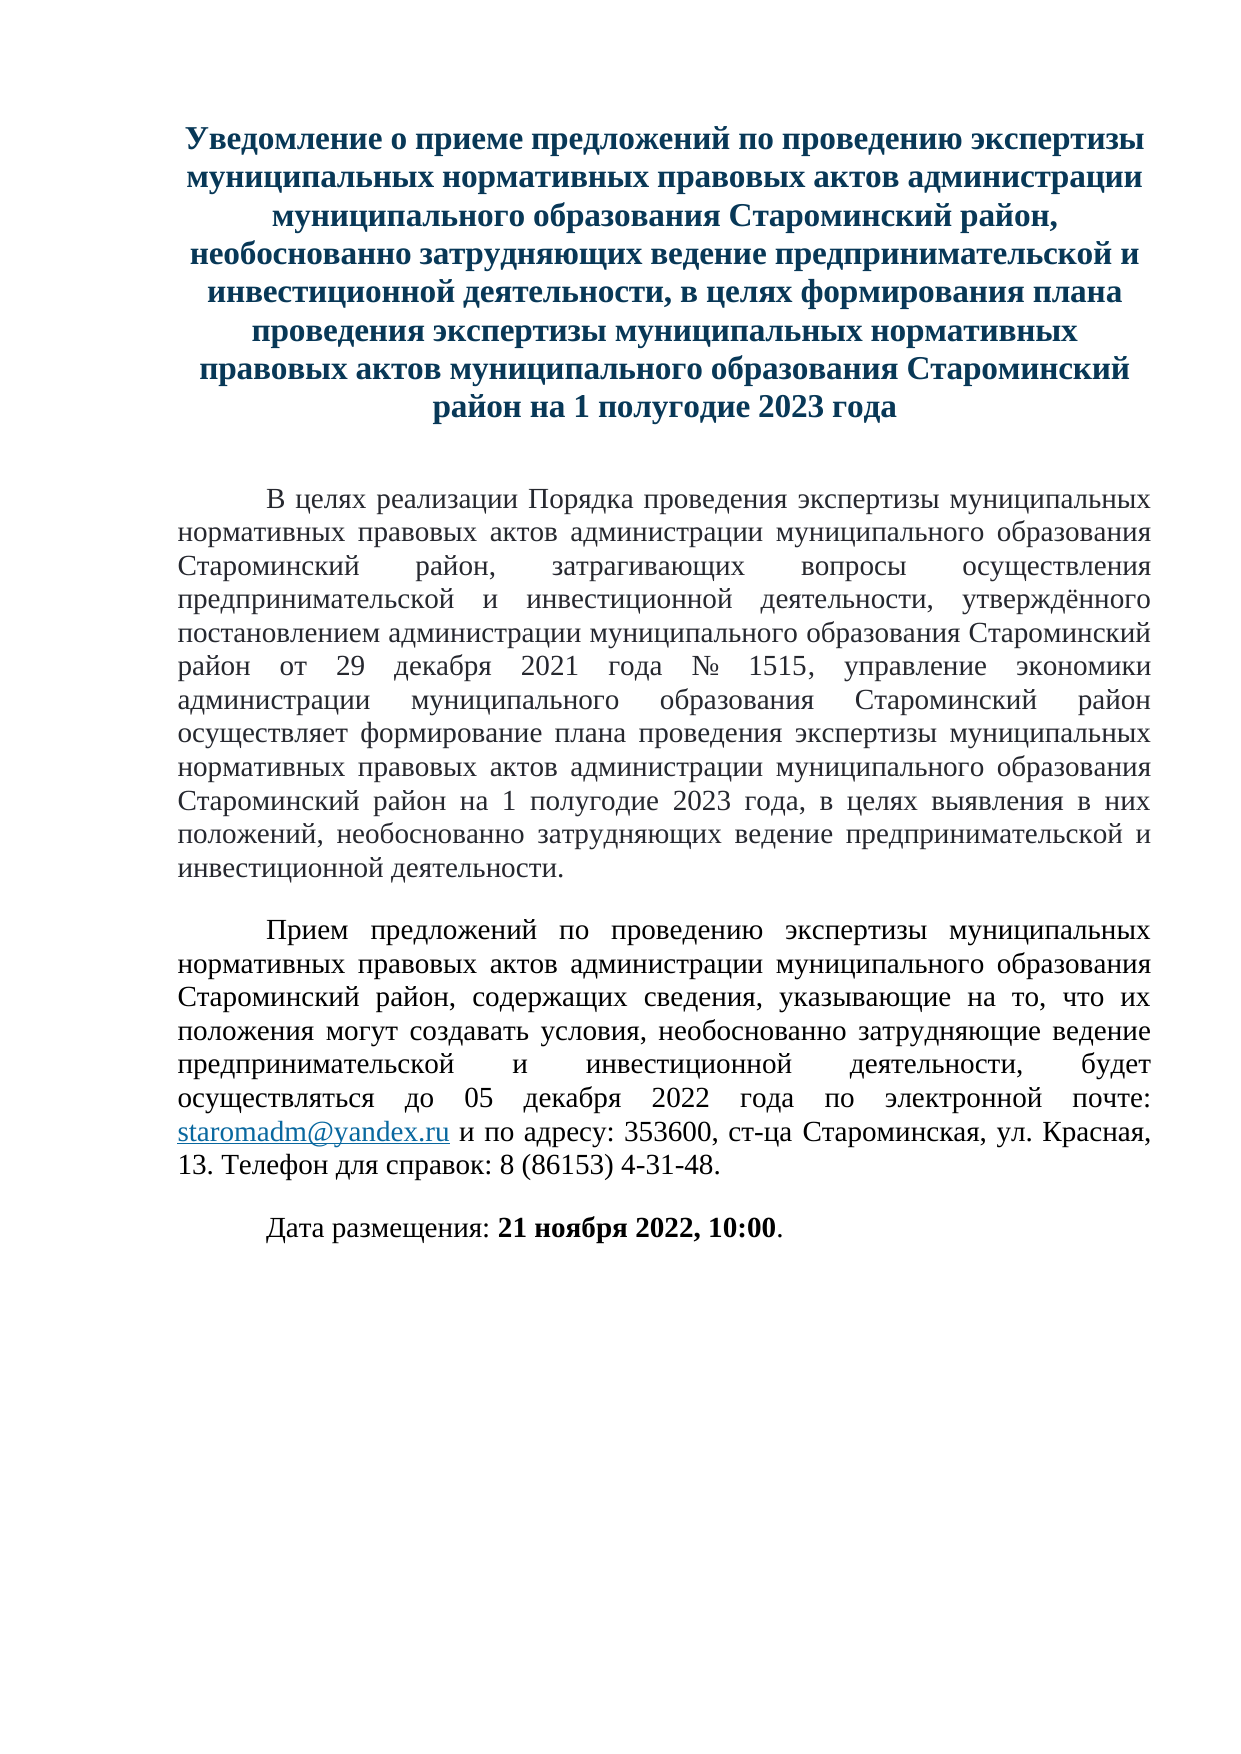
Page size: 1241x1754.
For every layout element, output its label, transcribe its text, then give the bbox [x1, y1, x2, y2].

text Дата размещения: 21 ноября 2022, 10:00. [177, 1210, 1152, 1243]
subtitle В целях реализации Порядка проведения экспертизы муниципальных нормативных правовых актов администрации муниципального образования Староминский район, затрагивающих вопросы осуществления предпринимательской и инвестиционной деятельности, утверждённого постановлением администрации муниципального образования Староминский район от 29 декабря 2021 года № 1515, управление экономики администрации муниципального образования Староминский район осуществляет формирование плана проведения экспертизы муниципальных нормативных правовых актов администрации муниципального образования Староминский район на 1 полугодие 2023 года, в целях выявления в них положений, необоснованно затрудняющих ведение предпринимательской и инвестиционной деятельности. [177, 481, 1152, 883]
text Прием предложений по проведению экспертизы муниципальных нормативных правовых актов администрации муниципального образования Староминский район, содержащих сведения, указывающие на то, что их положения могут создавать условия, необоснованно затрудняющие ведение предпринимательской и инвестиционной деятельности, будет осуществляться до 05 декабря 2022 года по электронной почте: staromadm@yandex.ru и по адресу: 353600, ст-ца Cтароминская, ул. Красная, 13. Телефон для справок: 8 (86153) 4-31-48. [177, 912, 1152, 1181]
text Уведомление о приеме предложений по проведению экспертизы муниципальных нормативных правовых актов администрации муниципального образования Староминский район, необоснованно затрудняющих ведение предпринимательской и инвестиционной деятельности, в целях формирования плана проведения экспертизы муниципальных нормативных правовых актов муниципального образования Староминский район на 1 полугодие 2023 года [177, 118, 1152, 425]
